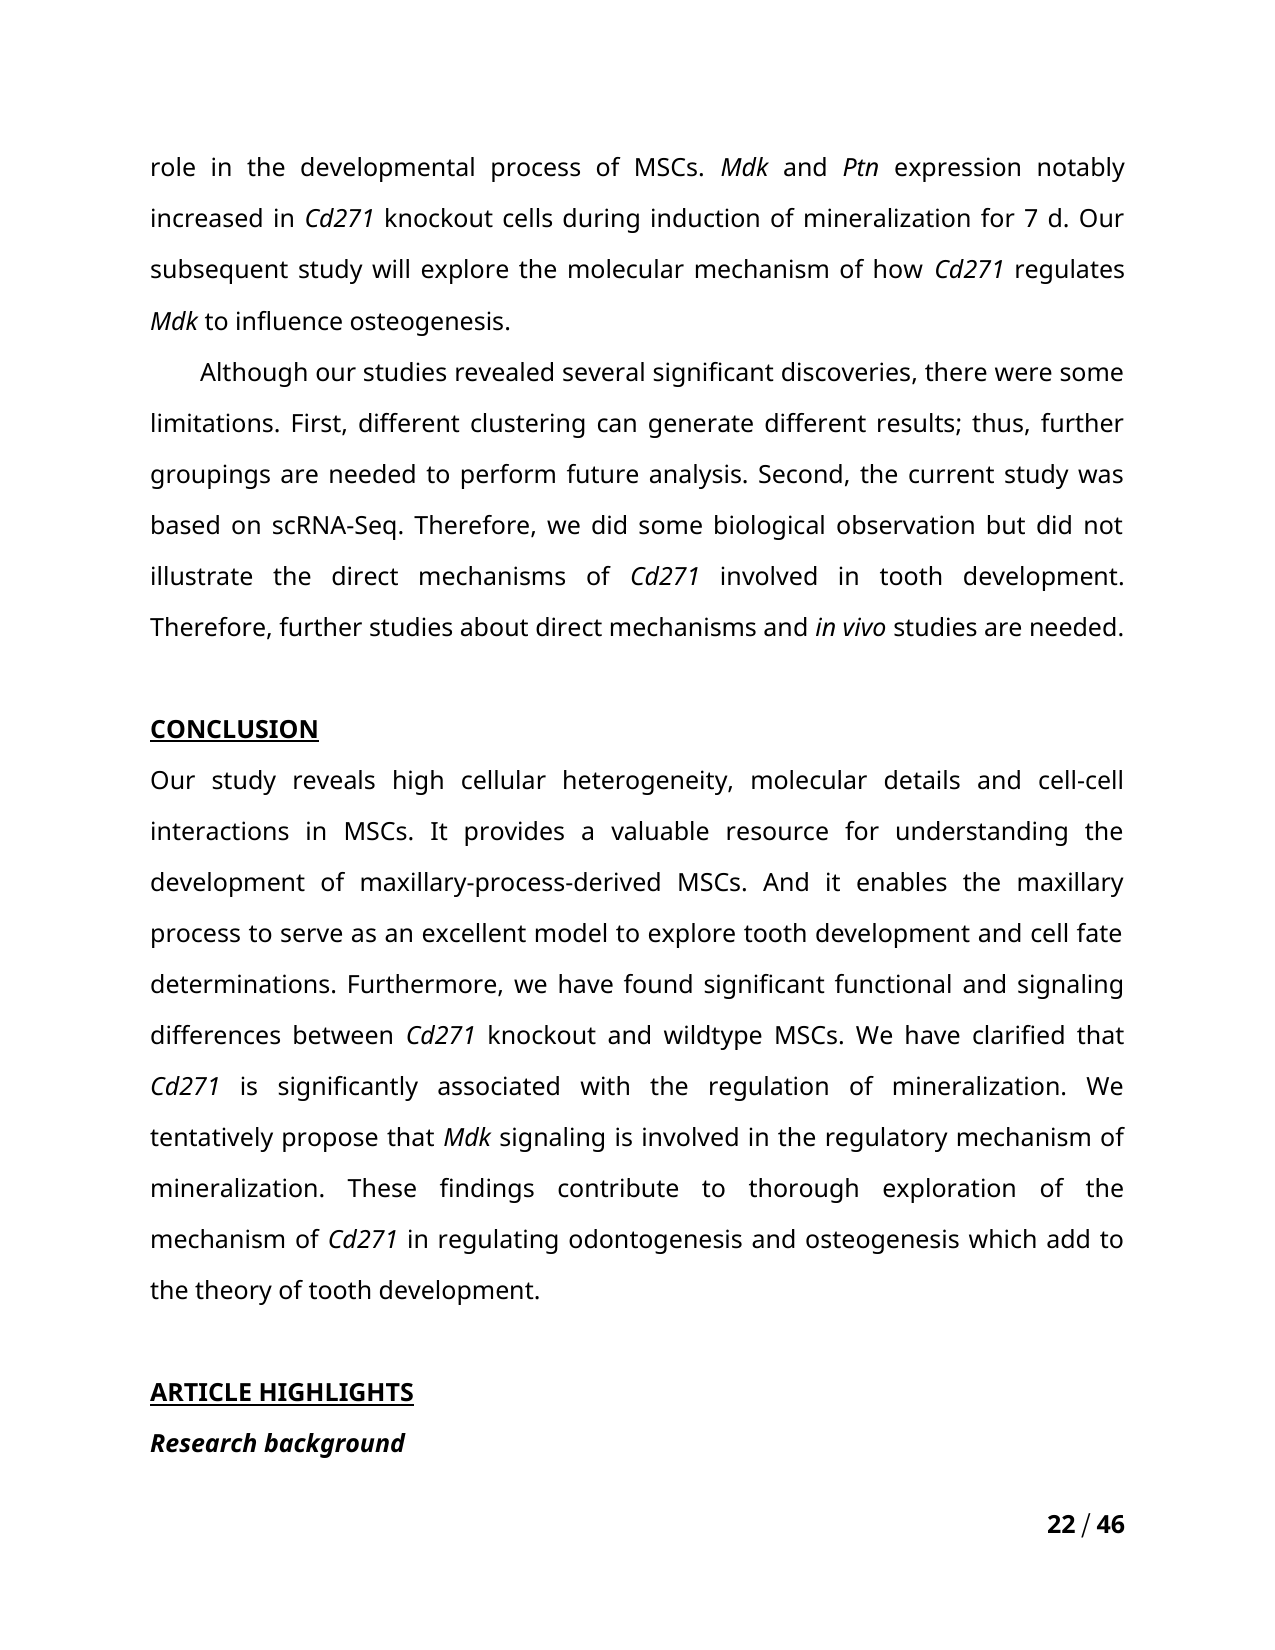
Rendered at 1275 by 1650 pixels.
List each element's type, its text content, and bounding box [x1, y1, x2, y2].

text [150, 150, 1125, 337]
text CONCLUSION [150, 711, 1125, 746]
text Although our studies revealed several significant discoveries, there were some limitations. First, different clustering can generate different results; thus, further groupings are needed to perform future analysis. Second, the current study was based on scRNA-Seq. Therefore, we did some biological observation but did not illustrate the direct mechanisms of Cd271 involved in tooth development. Therefore, further studies about direct mechanisms and in vivo studies are needed. [150, 354, 1125, 643]
text Research background [150, 1426, 1125, 1460]
text Our study reveals high cellular heterogeneity, molecular details and cell-cell interactions in MSCs. It provides a valuable resource for understanding the development of maxillary-process-derived MSCs. And it enables the maxillary process to serve as an excellent model to explore tooth development and cell fate determinations. Furthermore, we have found significant functional and signaling differences between Cd271 knockout and wildtype MSCs. We have clarified that Cd271 is significantly associated with the regulation of mineralization. We tentatively propose that Mdk signaling is involved in the regulatory mechanism of mineralization. These findings contribute to thorough exploration of the mechanism of Cd271 in regulating odontogenesis and osteogenesis which add to the theory of tooth development. [150, 762, 1125, 1307]
text ARTICLE HIGHLIGHTS [150, 1375, 1125, 1409]
